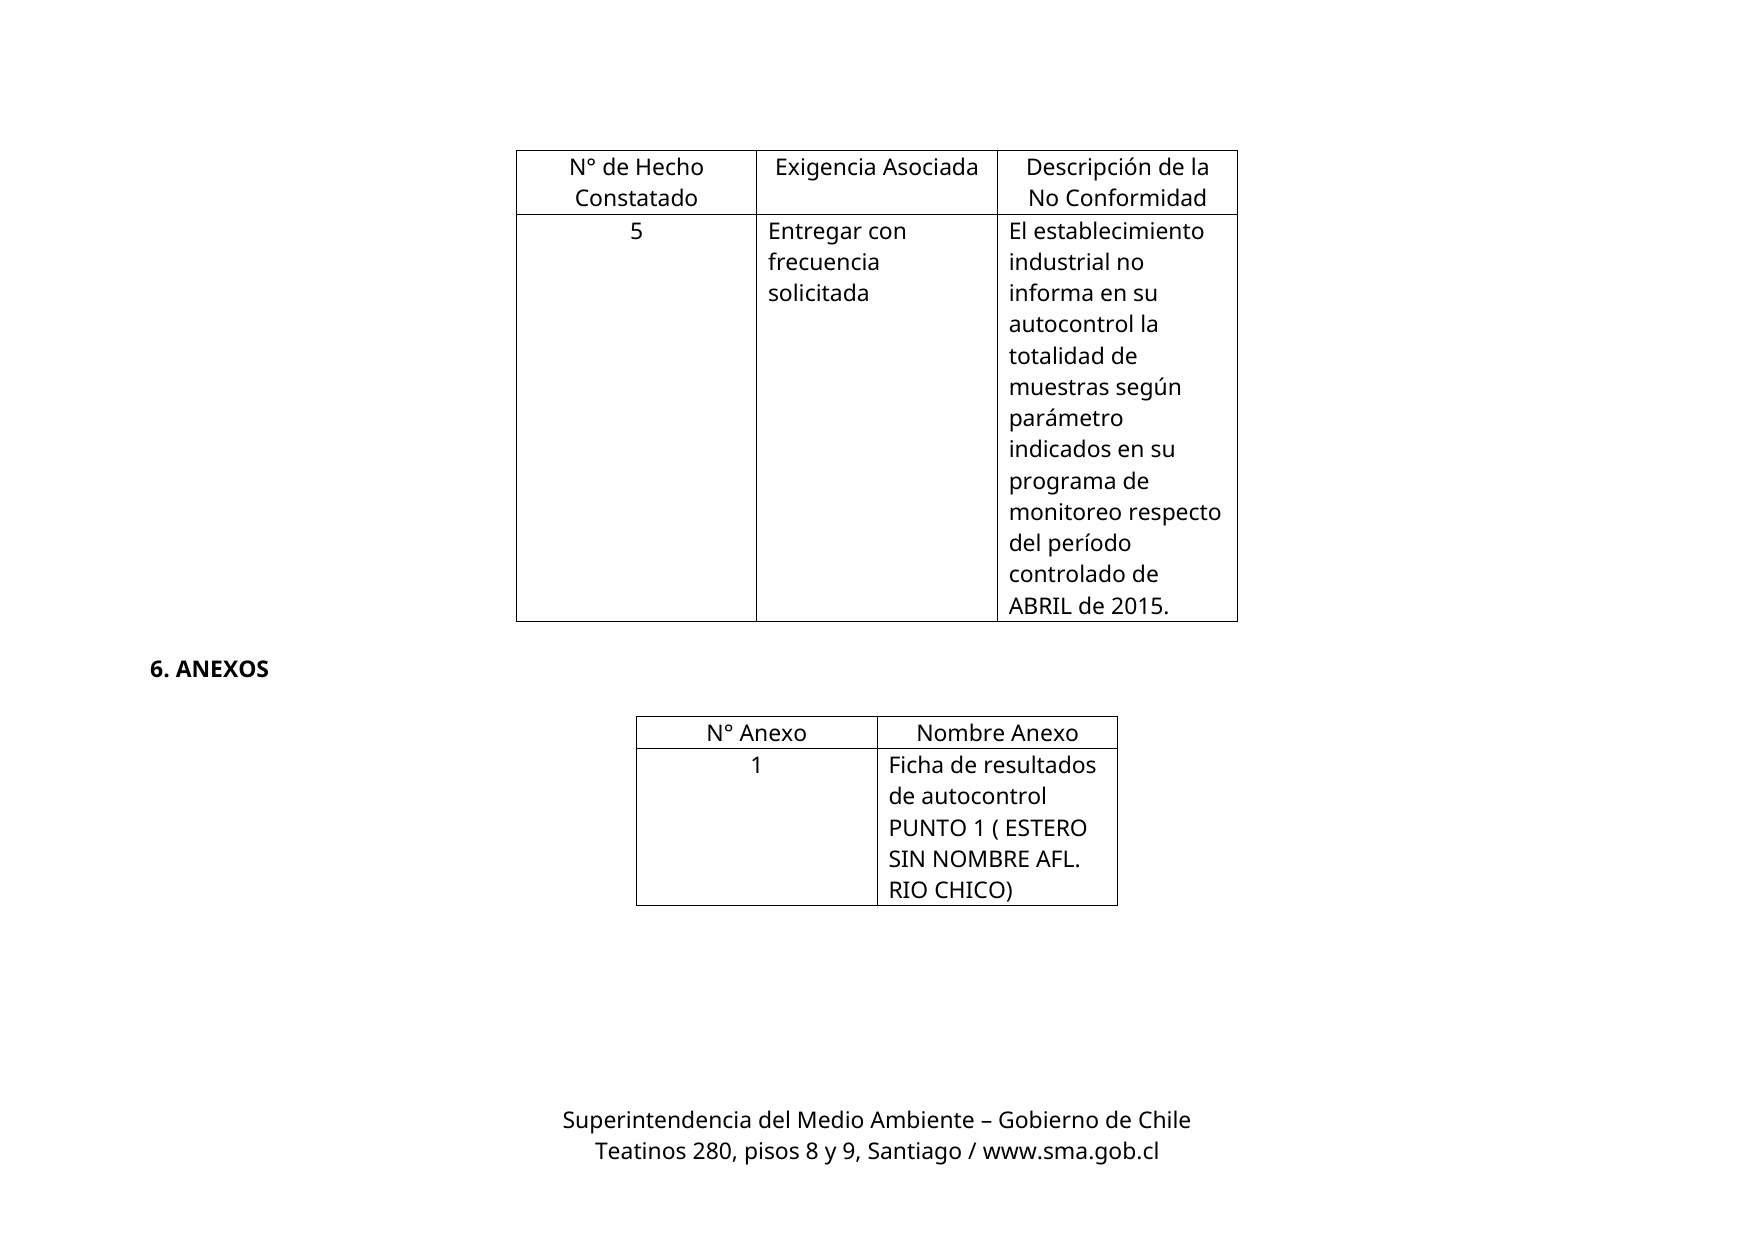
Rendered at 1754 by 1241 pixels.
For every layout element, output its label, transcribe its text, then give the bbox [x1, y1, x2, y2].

text 6. ANEXOS [150, 622, 1604, 684]
table_cell El establecimiento industrial no informa en su autocontrol la totalidad de muestras según parámetro indicados en su programa de monitoreo respecto del período controlado de ABRIL de 2015. [998, 215, 1237, 621]
table_header Nombre Anexo [878, 717, 1117, 748]
table_header Descripción de la No Conformidad [998, 151, 1237, 213]
table_header Exigencia Asociada [757, 151, 997, 213]
table_cell 5 [517, 215, 756, 621]
table_header N° Anexo [637, 717, 877, 748]
table_cell 1 [637, 749, 877, 905]
table_cell Ficha de resultados de autocontrol PUNTO 1 ( ESTERO SIN NOMBRE AFL. RIO CHICO) [878, 749, 1117, 905]
table_header N° de Hecho Constatado [517, 151, 756, 213]
table_cell Entregar con frecuencia solicitada [757, 215, 997, 621]
